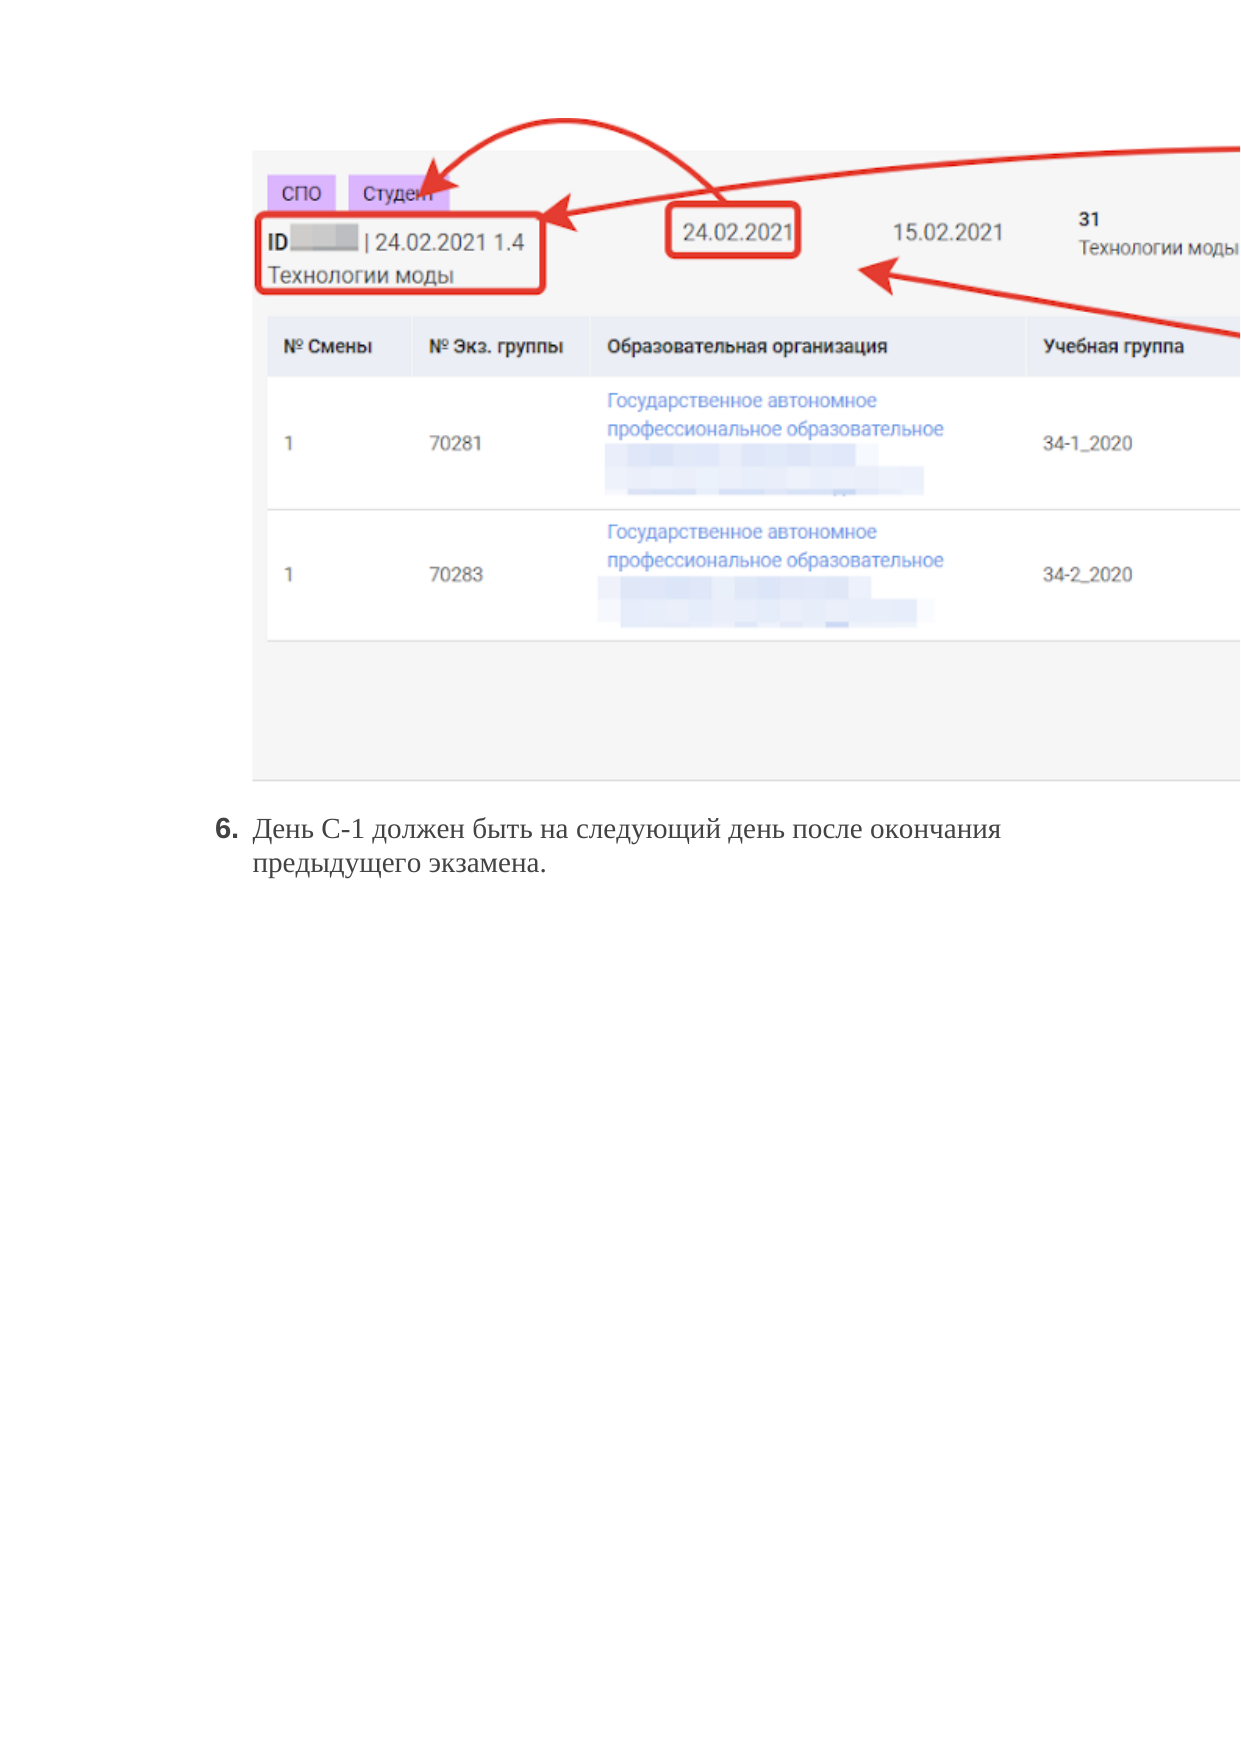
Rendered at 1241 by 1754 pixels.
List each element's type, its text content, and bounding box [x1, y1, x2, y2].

picture [252, 118, 1241, 783]
list День С-1 должен быть на следующий день после окончания предыдущего экзамена. [215, 811, 1156, 878]
